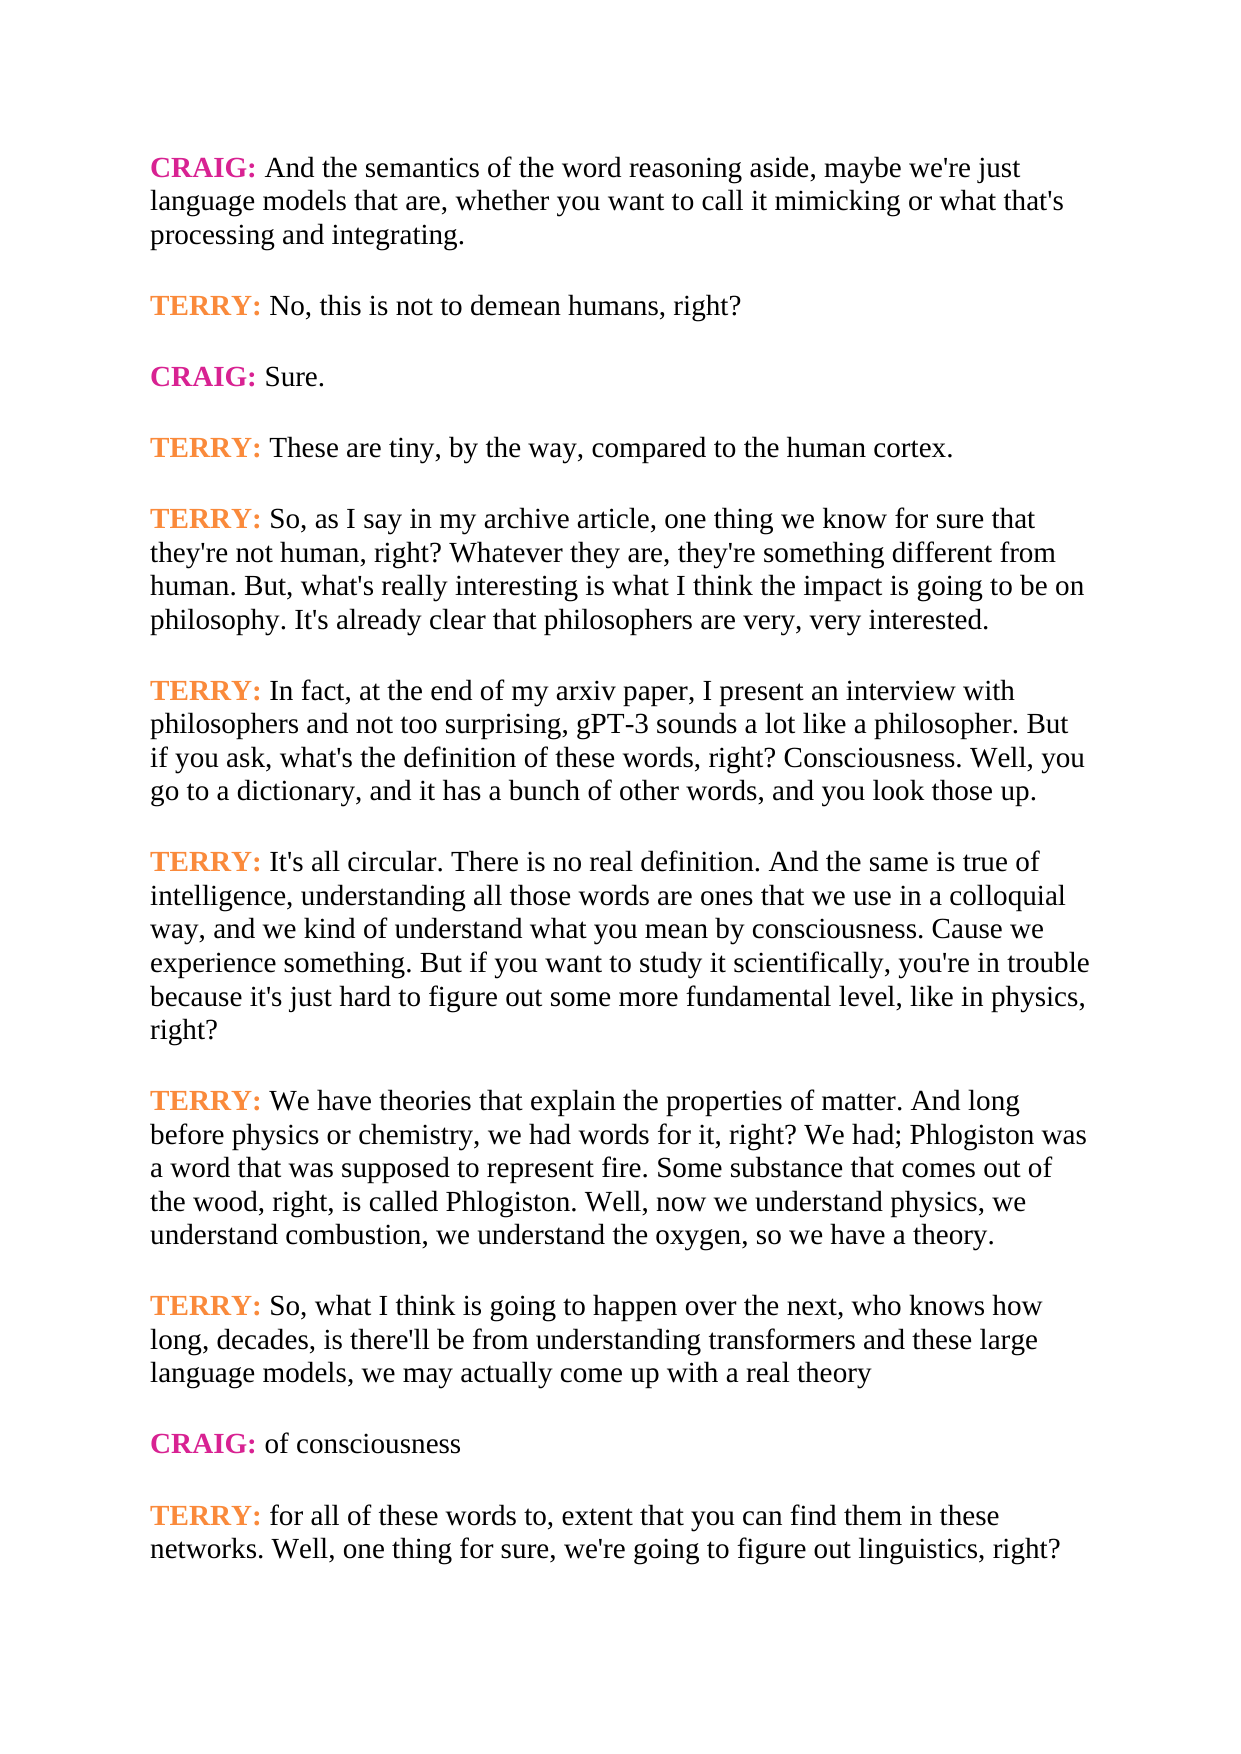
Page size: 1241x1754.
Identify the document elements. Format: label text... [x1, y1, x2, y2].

text TERRY: No, this is not to demean humans, right? [150, 288, 1090, 322]
text TERRY: These are tiny, by the way, compared to the human cortex. [150, 430, 1090, 464]
text TERRY: We have theories that explain the properties of matter. And long before physics or chemistry, we had words for it, right? We had; Phlogiston was a word that was supposed to represent fire. Some substance that comes out of the wood, right, is called Phlogiston. Well, now we understand physics, we understand combustion, we understand the oxygen, so we have a theory. [150, 1083, 1090, 1251]
text TERRY: So, what I think is going to happen over the next, who knows how long, decades, is there'll be from understanding transformers and these large language models, we may actually come up with a real theory [150, 1288, 1090, 1389]
text CRAIG: of consciousness [150, 1427, 1090, 1460]
text CRAIG: And the semantics of the word reasoning aside, maybe we're just language models that are, whether you want to call it mimicking or what that's processing and integrating. [150, 150, 1090, 251]
text TERRY: In fact, at the end of my arxiv paper, I present an interview with philosophers and not too surprising, gPT-3 sounds a lot like a philosopher. But if you ask, what's the definition of these words, right? Consciousness. Well, you go to a dictionary, and it has a bunch of other words, and you look those up. [150, 673, 1090, 807]
text TERRY: for all of these words to, extent that you can find them in these networks. Well, one thing for sure, we're going to figure out linguistics, right? [150, 1498, 1090, 1565]
text TERRY: It's all circular. There is no real definition. And the same is true of intelligence, understanding all those words are ones that we use in a colloquial way, and we kind of understand what you mean by consciousness. Cause we experience something. But if you want to study it scientifically, you're in trouble because it's just hard to figure out some more fundamental level, like in physics, right? [150, 844, 1090, 1046]
text TERRY: So, as I say in my archive article, one thing we know for sure that they're not human, right? Whatever they are, they're something different from human. But, what's really interesting is what I think the impact is going to be on philosophy. It's already clear that philosophers are very, very interested. [150, 501, 1090, 635]
text CRAIG: Sure. [150, 359, 1090, 393]
